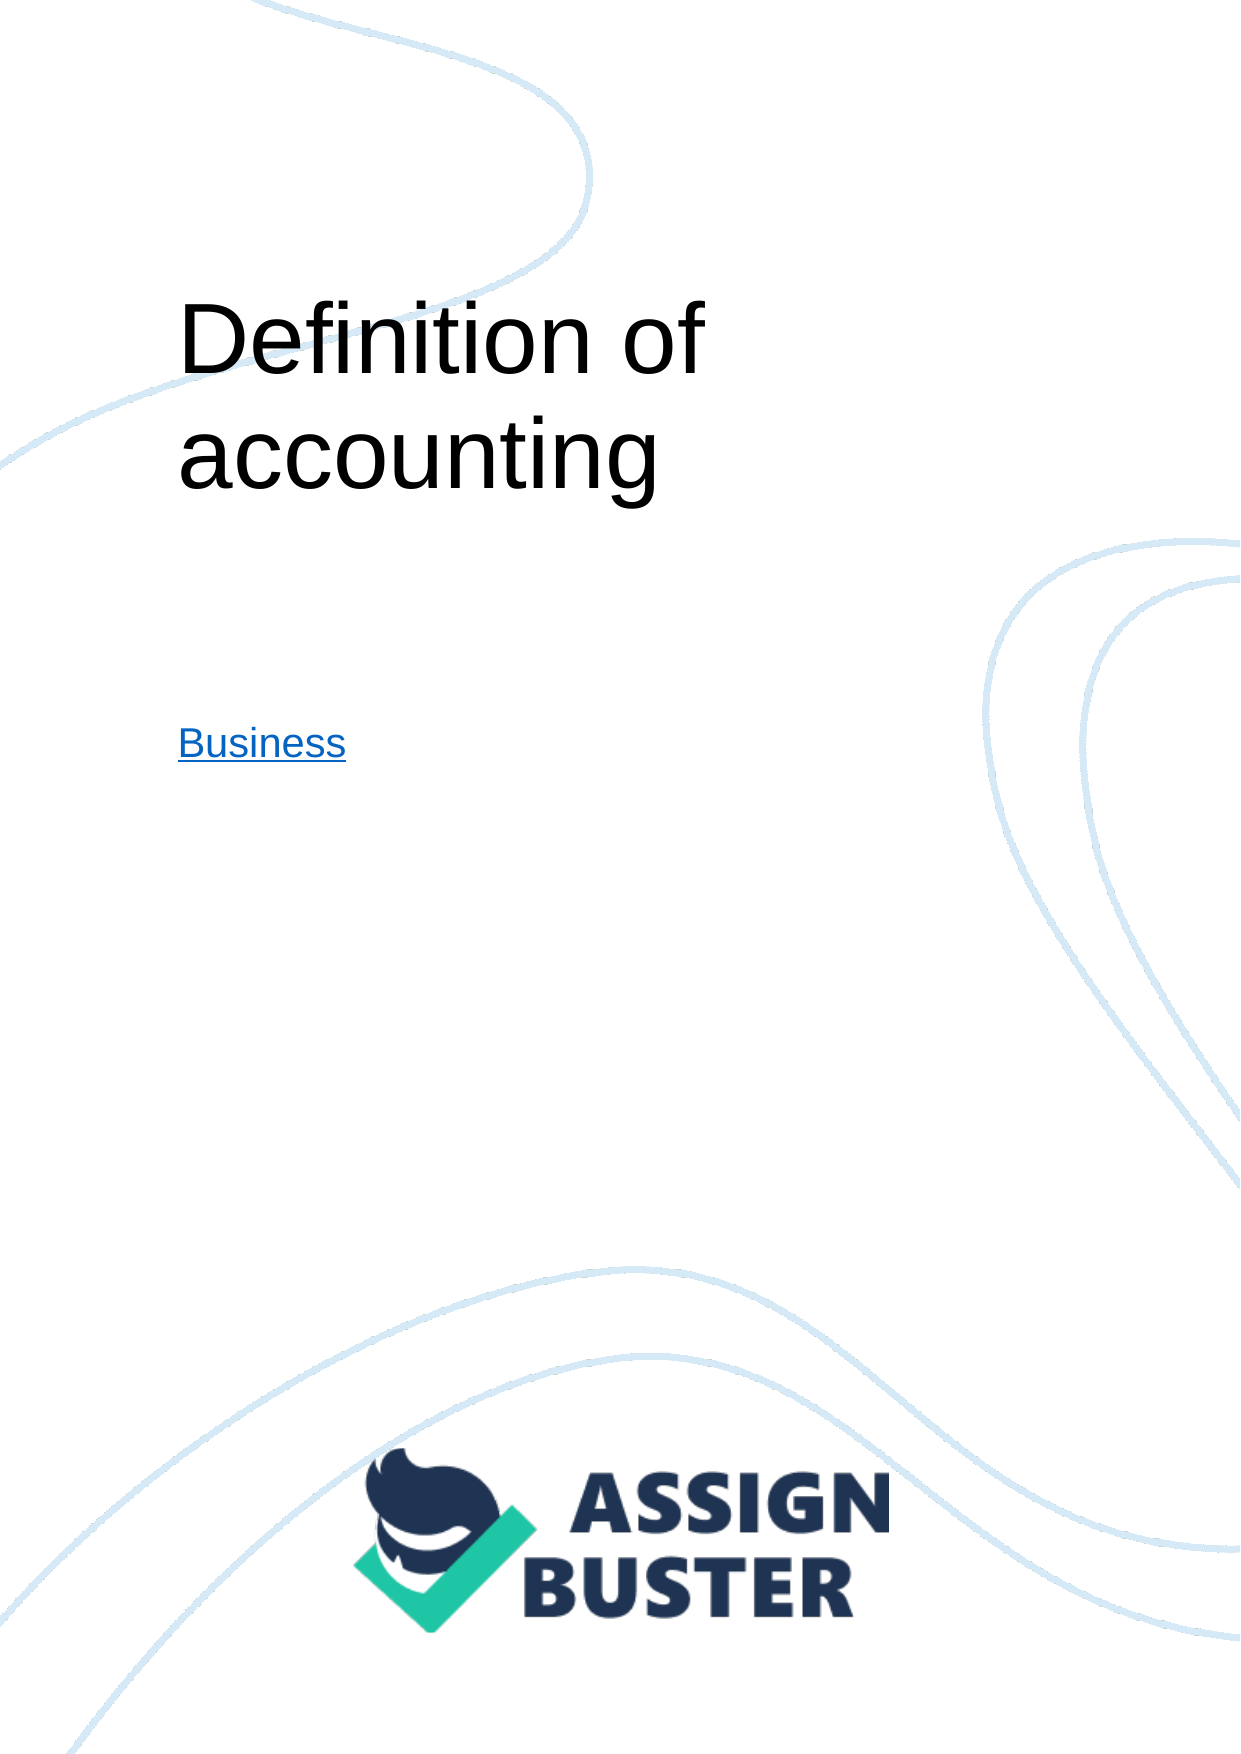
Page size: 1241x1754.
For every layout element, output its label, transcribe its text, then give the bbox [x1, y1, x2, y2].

picture [0, 0, 1241, 1754]
text Business [177, 719, 1152, 767]
subtitle Definition of accounting [177, 279, 1152, 509]
